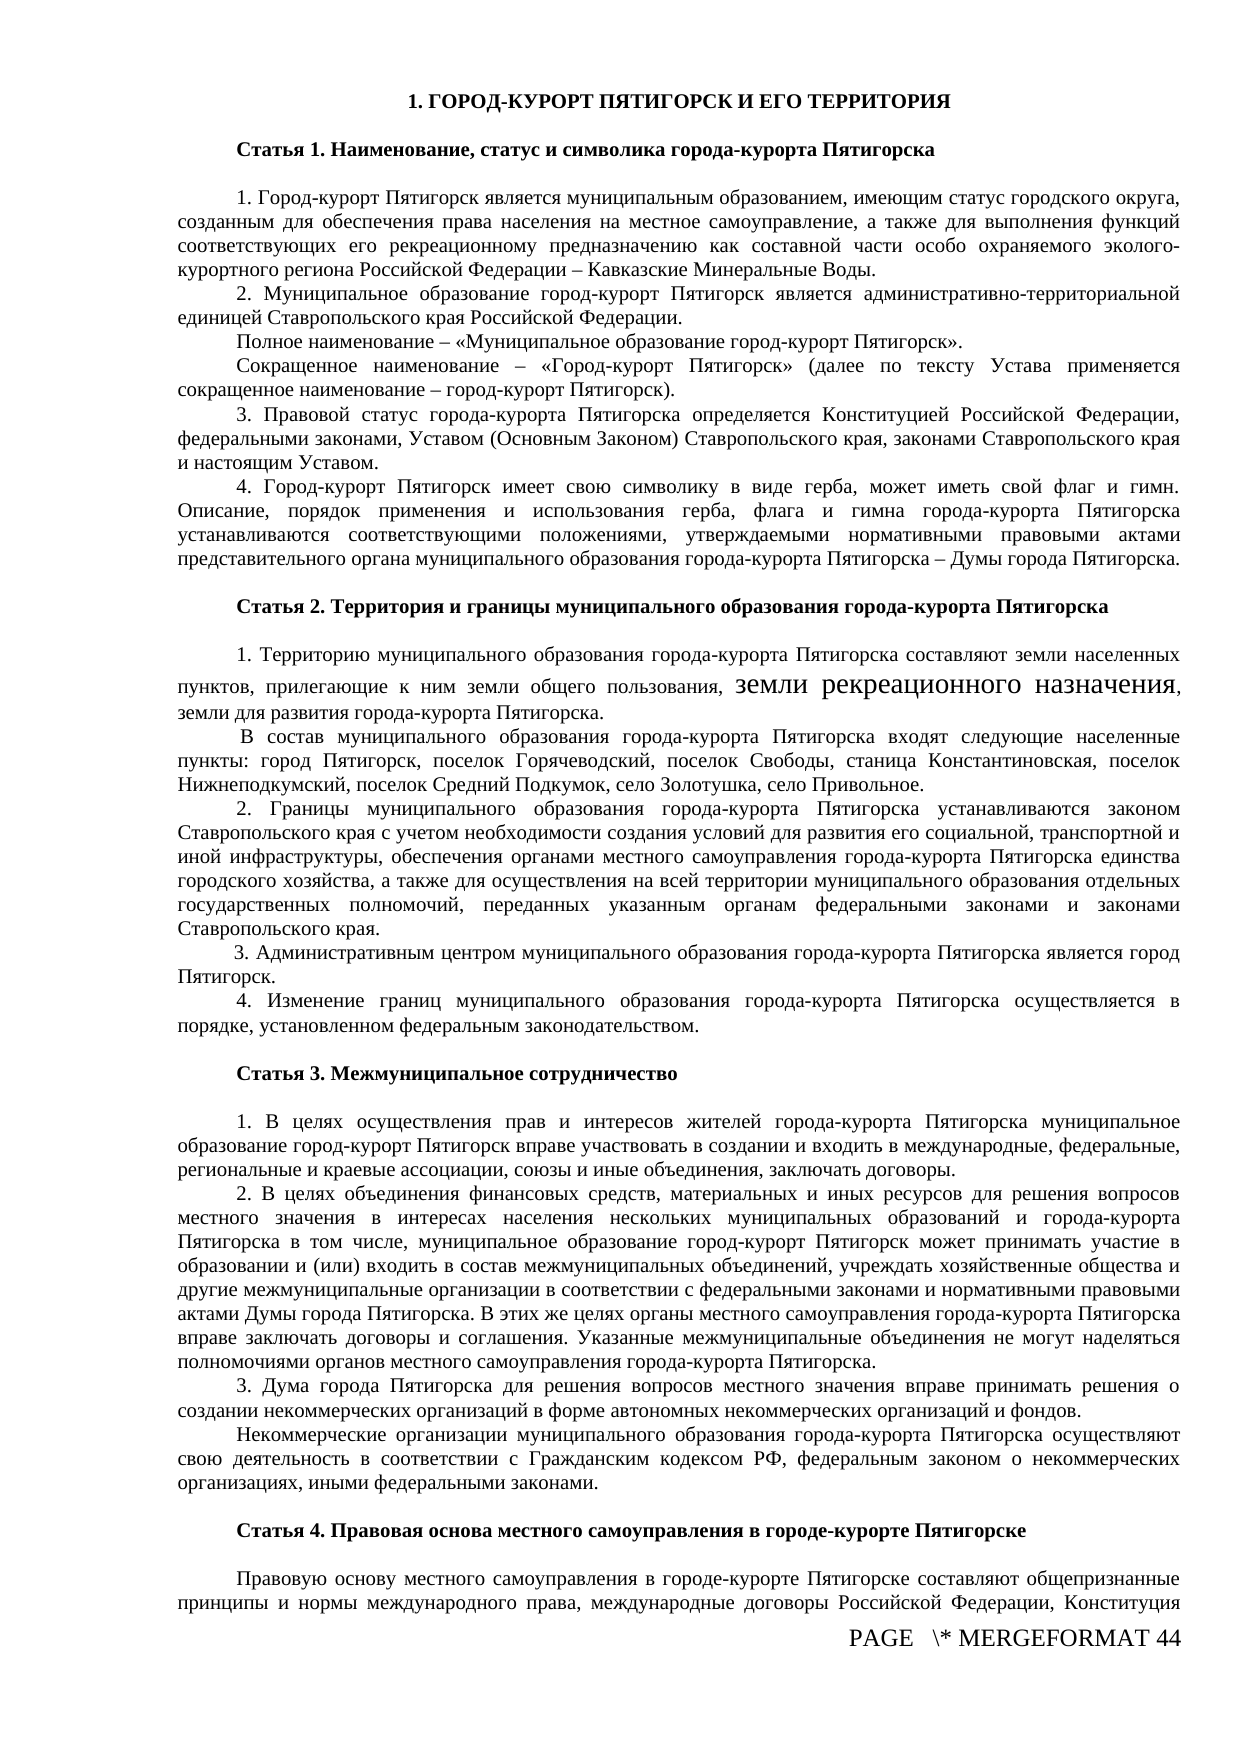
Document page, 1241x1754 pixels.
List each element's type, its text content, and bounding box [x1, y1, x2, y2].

text 2. В целях объединения финансовых средств, материальных и иных ресурсов для решения вопросов местного значения в интересах населения нескольких муниципальных образований и города-курорта Пятигорска в том числе, муниципальное образование город-курорт Пятигорск может принимать участие в образовании и (или) входить в состав межмуниципальных объединений, учреждать хозяйственные общества и другие межмуниципальные организации в соответствии с федеральными законами и нормативными правовыми актами Думы города Пятигорска. В этих же целях органы местного самоуправления города-курорта Пятигорска вправе заключать договоры и соглашения. Указанные межмуниципальные объединения не могут наделяться полномочиями органов местного самоуправления города-курорта Пятигорска. [177, 1181, 1181, 1373]
text Статья 4. Правовая основа местного самоуправления в городе-курорте Пятигорске [177, 1518, 1181, 1542]
text 1. Город-курорт Пятигорск является муниципальным образованием, имеющим статус городского округа, созданным для обеспечения права населения на местное самоуправление, а также для выполнения функций соответствующих его рекреационному предназначению как составной части особо охраняемого эколого-курортного региона Российской Федерации – Кавказские Минеральные Воды. [177, 185, 1181, 281]
text 1. Территорию муниципального образования города-курорта Пятигорска составляют земли населенных пунктов, прилегающие к ним земли общего пользования, земли рекреационного назначения, земли для развития города-курорта Пятигорска. [177, 642, 1181, 724]
text Статья 2. Территория и границы муниципального образования города-курорта Пятигорска [177, 594, 1181, 618]
text 4. Изменение границ муниципального образования города-курорта Пятигорска осуществляется в порядке, установленном федеральным законодательством. [177, 988, 1181, 1037]
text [177, 1566, 1181, 1614]
text 3. Правовой статус города-курорта Пятигорска определяется Конституцией Российской Федерации, федеральными законами, Уставом (Основным Законом) Ставропольского края, законами Ставропольского края и настоящим Уставом. [177, 401, 1181, 474]
text Полное наименование – «Муниципальное образование город-курорт Пятигорск». [177, 329, 1181, 353]
text Некоммерческие организации муниципального образования города-курорта Пятигорска осуществляют свою деятельность в соответствии с Гражданским кодексом РФ, федеральным законом о некоммерческих организациях, иными федеральными законами. [177, 1422, 1181, 1494]
text Сокращенное наименование – «Город-курорт Пятигорск» (далее по тексту Устава применяется сокращенное наименование – город-курорт Пятигорск). [177, 353, 1181, 401]
text 4. Город-курорт Пятигорск имеет свою символику в виде герба, может иметь свой флаг и гимн. Описание, порядок применения и использования герба, флага и гимна города-курорта Пятигорска устанавливаются соответствующими положениями, утверждаемыми нормативными правовыми актами представительного органа муниципального образования города-курорта Пятигорска – Думы города Пятигорска. [177, 474, 1181, 570]
text 3. Дума города Пятигорска для решения вопросов местного значения вправе принимать решения о создании некоммерческих организаций в форме автономных некоммерческих организаций и фондов. [177, 1373, 1181, 1422]
text 1. В целях осуществления прав и интересов жителей города-курорта Пятигорска муниципальное образование город-курорт Пятигорск вправе участвовать в создании и входить в международные, федеральные, региональные и краевые ассоциации, союзы и иные объединения, заключать договоры. [177, 1109, 1181, 1181]
text В состав муниципального образования города-курорта Пятигорска входят следующие населенные пункты: город Пятигорск, поселок Горячеводский, поселок Свободы, станица Константиновская, поселок Нижнеподкумский, поселок Средний Подкумок, село Золотушка, село Привольное. [177, 724, 1181, 796]
text 2. Границы муниципального образования города-курорта Пятигорска устанавливаются законом Ставропольского края с учетом необходимости создания условий для развития его социальной, транспортной и иной инфраструктуры, обеспечения органами местного самоуправления города-курорта Пятигорска единства городского хозяйства, а также для осуществления на всей территории муниципального образования отдельных государственных полномочий, переданных указанным органам федеральными законами и законами Ставропольского края. [177, 796, 1181, 940]
text Статья 1. Наименование, статус и символика города-курорта Пятигорска [177, 137, 1181, 161]
text Статья 3. Межмуниципальное сотрудничество [177, 1061, 1181, 1085]
text 2. Муниципальное образование город-курорт Пятигорск является административно-территориальной единицей Ставропольского края Российской Федерации. [177, 281, 1181, 329]
text 3. Административным центром муниципального образования города-курорта Пятигорска является город Пятигорск. [177, 940, 1181, 988]
text 1. ГОРОД-КУРОРТ ПЯТИГОРСК И ЕГО ТЕРРИТОРИЯ [177, 89, 1181, 113]
